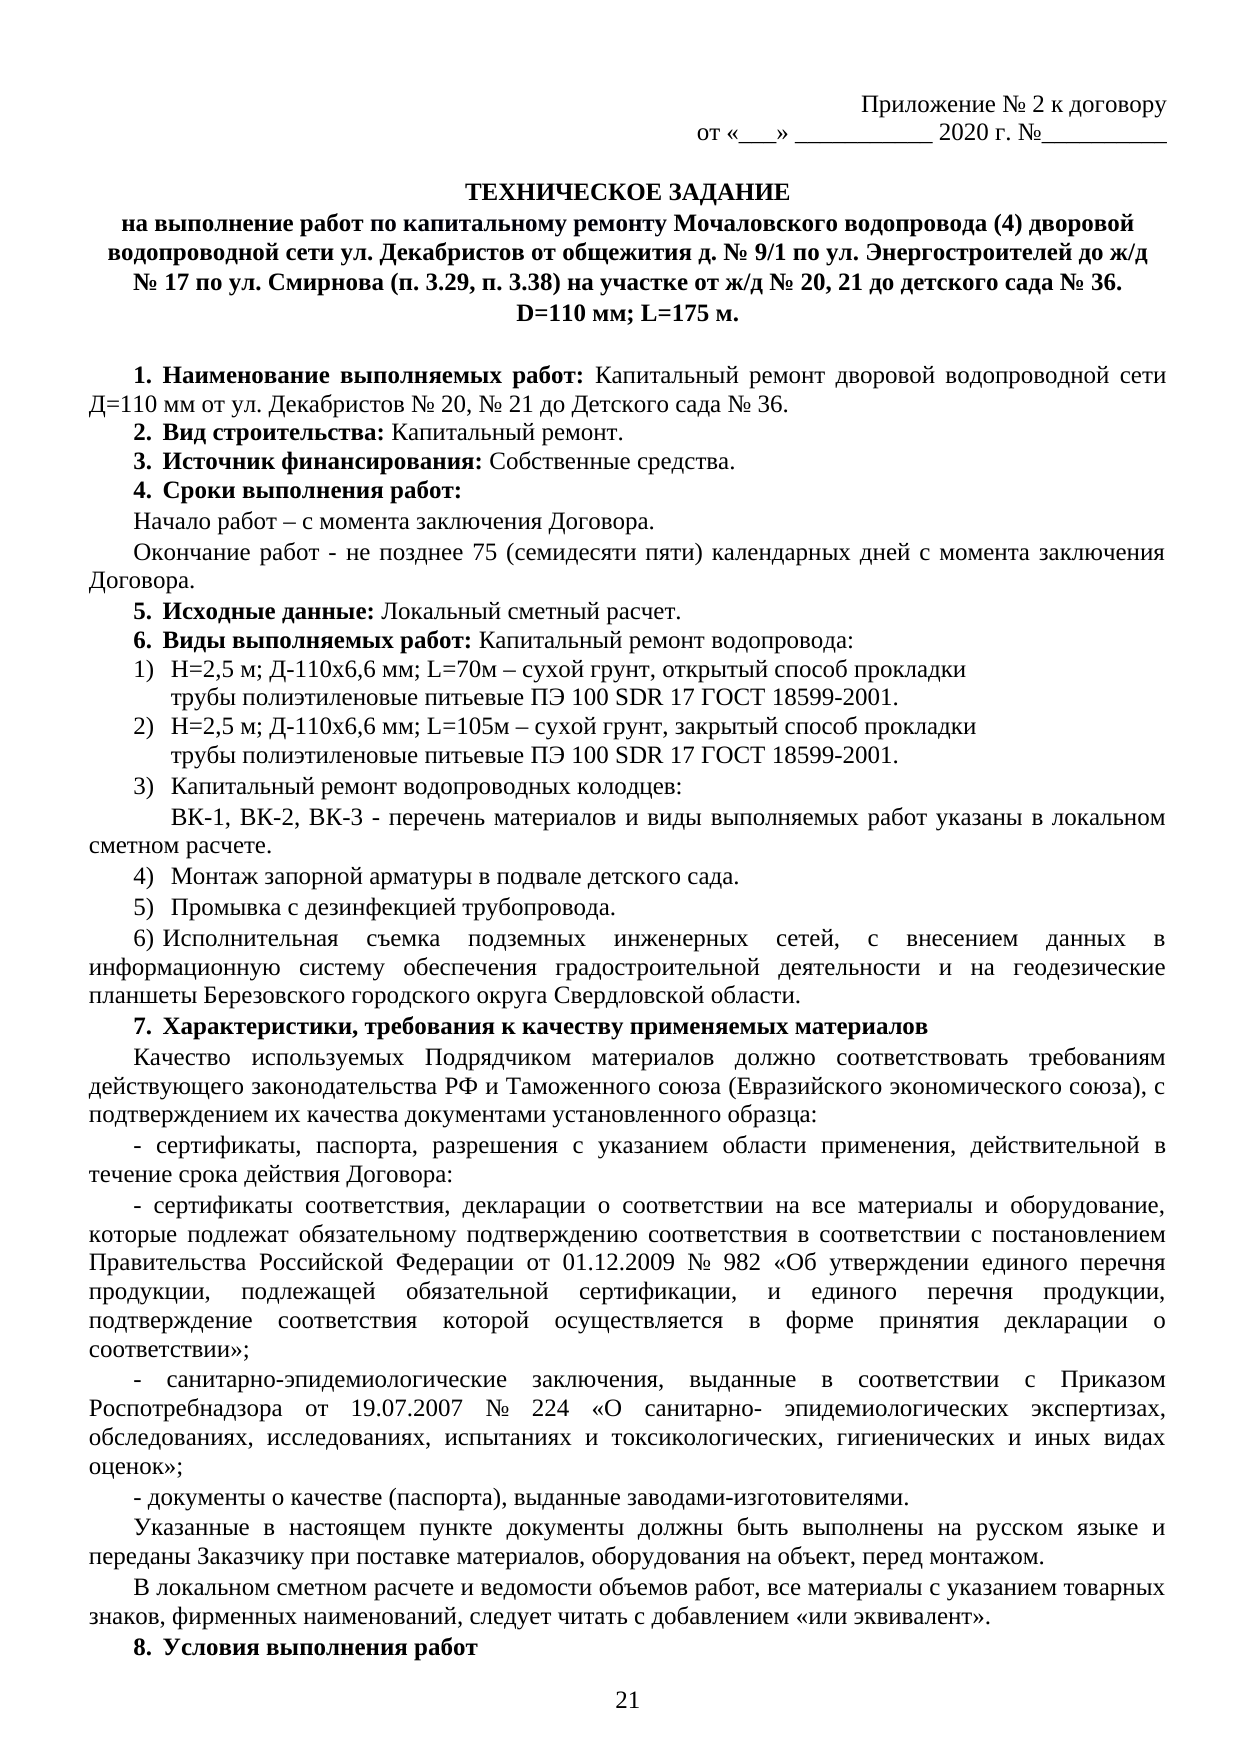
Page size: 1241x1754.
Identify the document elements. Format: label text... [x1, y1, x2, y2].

text В локальном сметном расчете и ведомости объемов работ, все материалы с указанием товарных знаков, фирменных наименований, следует читать с добавлением «или эквивалент». [89, 1572, 1167, 1629]
list Исполнительная съемка подземных инженерных сетей, с внесением данных в информационную систему обеспечения градостроительной деятельности и на геодезические планшеты Березовского городского округа Свердловской области. [89, 923, 1167, 1009]
text Указанные в настоящем пункте документы должны быть выполнены на русском языке и переданы Заказчику при поставке материалов, оборудования на объект, перед монтажом. [89, 1512, 1167, 1570]
list Вид строительства: Капитальный ремонт. [89, 417, 1167, 446]
list Н=2,5 м; Д-110х6,6 мм; L=105м – сухой грунт, закрытый способ прокладки трубы полиэтиленовые питьевые ПЭ 100 SDR 17 ГОСТ 18599-2001. [133, 711, 1167, 769]
text Начало работ – с момента заключения Договора. [89, 506, 1167, 534]
text от «___» ___________ 2020 г. №__________ [651, 117, 1167, 146]
text Приложение № 2 к договору [651, 89, 1167, 117]
text Качество используемых Подрядчиком материалов должно соответствовать требованиям действующего законодательства РФ и Таможенного союза (Евразийского экономического союза), с подтверждением их качества документами установленного образца: [89, 1042, 1167, 1128]
list Монтаж запорной арматуры в подвале детского сада. [133, 861, 1167, 890]
text ТЕХНИЧЕСКОЕ ЗАДАНИЕ [89, 177, 1167, 206]
list Н=2,5 м; Д-110х6,6 мм; L=70м – сухой грунт, открытый способ прокладки трубы полиэтиленовые питьевые ПЭ 100 SDR 17 ГОСТ 18599-2001. [133, 654, 1167, 711]
list Сроки выполнения работ: [89, 475, 1167, 504]
text D=110 мм; L=175 м. [89, 298, 1167, 327]
list Наименование выполняемых работ: Капитальный ремонт дворовой водопроводной сети Д=110 мм от ул. Декабристов № 20, № 21 до Детского сада № 36. [89, 360, 1167, 417]
list Исходные данные: Локальный сметный расчет. [89, 596, 1167, 625]
text № 17 по ул. Смирнова (п. 3.29, п. 3.38) на участке от ж/д № 20, 21 до детского сада № 36. [89, 267, 1167, 296]
list Характеристики, требования к качеству применяемых материалов [89, 1011, 1167, 1040]
list Источник финансирования: Собственные средства. [89, 446, 1167, 475]
text - санитарно-эпидемиологические заключения, выданные в соответствии с Приказом Роспотребнадзора от 19.07.2007 № 224 «О санитарно- эпидемиологических экспертизах, обследованиях, исследованиях, испытаниях и токсикологических, гигиенических и иных видах оценок»; [89, 1364, 1167, 1479]
list Капитальный ремонт водопроводных колодцев: [133, 771, 1167, 799]
text - сертификаты соответствия, декларации о соответствии на все материалы и оборудование, которые подлежат обязательному подтверждению соответствия в соответствии с постановлением Правительства Российской Федерации от 01.12.2009 № 982 «Об утверждении единого перечня продукции, подлежащей обязательной сертификации, и единого перечня продукции, подтверждение соответствия которой осуществляется в форме принятия декларации о соответствии»; [89, 1190, 1167, 1362]
text - сертификаты, паспорта, разрешения с указанием области применения, действительной в течение срока действия Договора: [89, 1130, 1167, 1188]
text на выполнение работ по капитальному ремонту Мочаловского водопровода (4) дворовой водопроводной сети ул. Декабристов от общежития д. № 9/1 по ул. Энергостроителей до ж/д [89, 208, 1167, 265]
text ВК-1, ВК-2, ВК-3 - перечень материалов и виды выполняемых работ указаны в локальном сметном расчете. [89, 802, 1167, 859]
text - документы о качестве (паспорта), выданные заводами-изготовителями. [89, 1482, 1167, 1510]
list Промывка с дезинфекцией трубопровода. [133, 892, 1167, 921]
text Окончание работ - не позднее 75 (семидесяти пяти) календарных дней с момента заключения Договора. [89, 537, 1167, 594]
list Виды выполняемых работ: Капитальный ремонт водопровода: [89, 625, 1167, 654]
list Условия выполнения работ [89, 1632, 1167, 1660]
